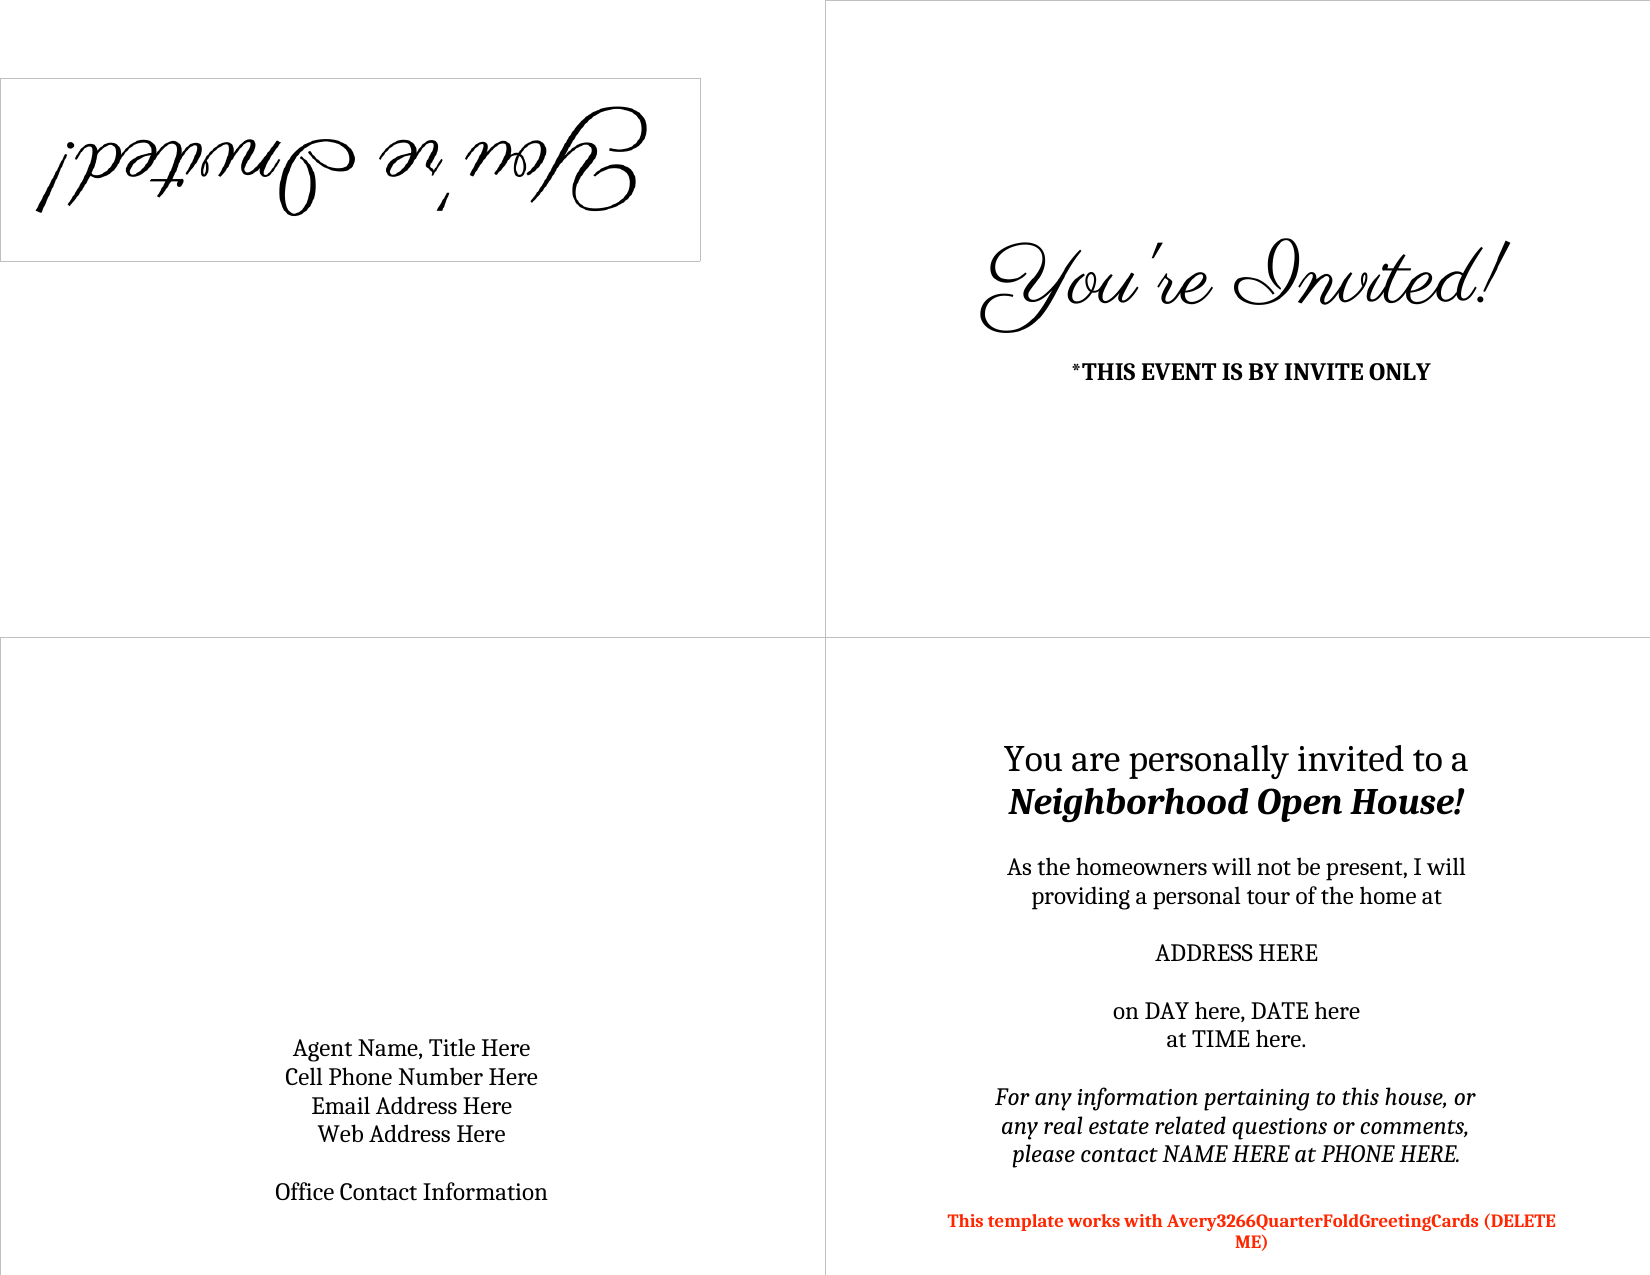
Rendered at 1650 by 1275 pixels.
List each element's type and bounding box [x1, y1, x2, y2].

picture [934, 199, 1540, 358]
picture [1, 79, 700, 261]
